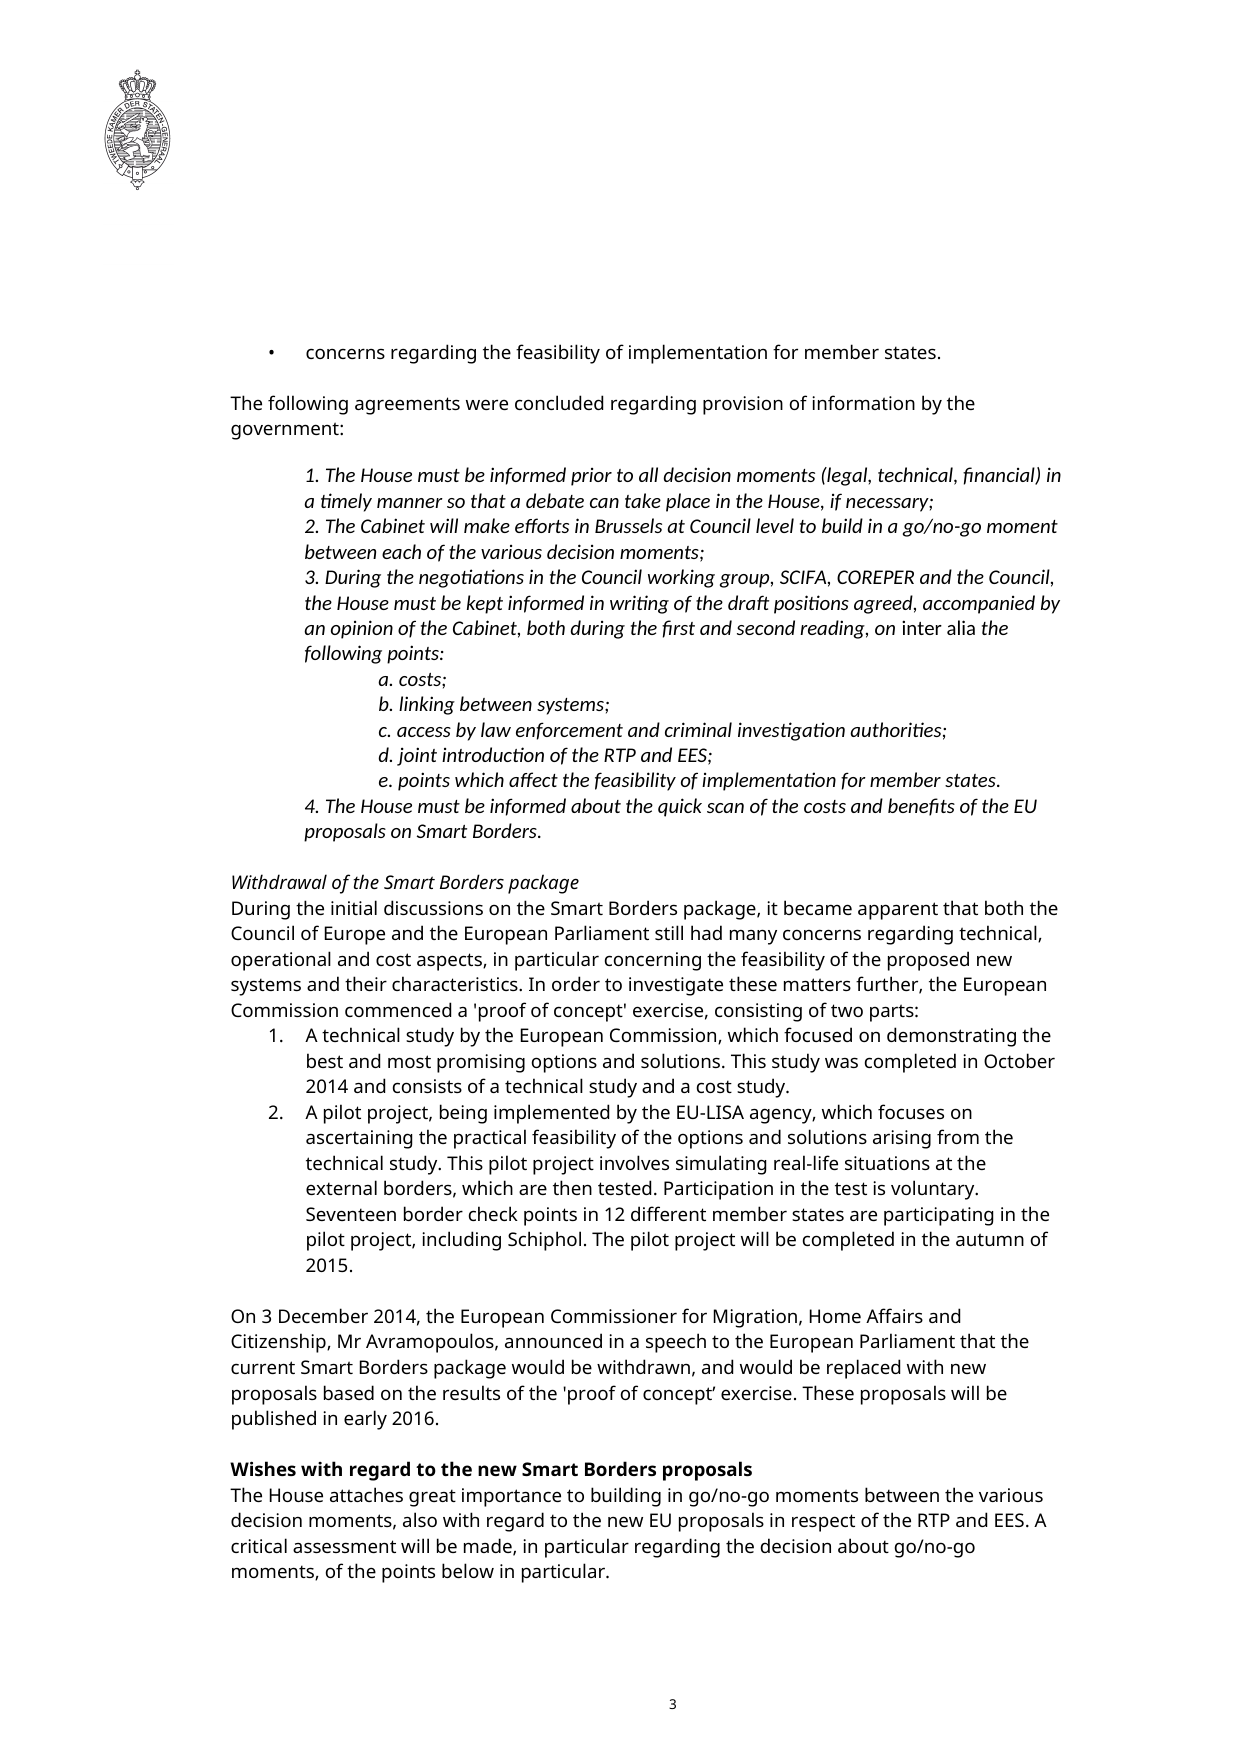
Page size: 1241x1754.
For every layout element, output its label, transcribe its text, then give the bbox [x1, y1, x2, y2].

list concerns regarding the feasibility of implementation for member states. [268, 339, 1063, 364]
text During the initial discussions on the Smart Borders package, it became apparent that both the Council of Europe and the European Parliament still had many concerns regarding technical, operational and cost aspects, in particular concerning the feasibility of the proposed new systems and their characteristics. In order to investigate these matters further, the European Commission commenced a 'proof of concept' exercise, consisting of two parts: [230, 895, 1063, 1023]
text 2. The Cabinet will make efforts in Brussels at Council level to build in a go/no-go moment between each of the various decision moments; [304, 513, 1063, 564]
text d. joint introduction of the RTP and EES; [304, 742, 1063, 768]
text a. costs; [304, 666, 1063, 691]
list A pilot project, being implemented by the EU-LISA agency, which focuses on ascertaining the practical feasibility of the options and solutions arising from the technical study. This pilot project involves simulating real-life situations at the external borders, which are then tested. Participation in the test is voluntary. Seventeen border check points in 12 different member states are participating in the pilot project, including Schiphol. The pilot project will be completed in the autumn of 2015. [268, 1099, 1063, 1278]
list The following agreements were concluded regarding provision of information by the government: [230, 390, 1063, 441]
text 1. The House must be informed prior to all decision moments (legal, technical, financial) in a timely manner so that a debate can take place in the House, if necessary; [304, 463, 1063, 513]
list A technical study by the European Commission, which focused on demonstrating the best and most promising options and solutions. This study was completed in October 2014 and consists of a technical study and a cost study. [268, 1023, 1063, 1099]
text e. points which affect the feasibility of implementation for member states. [304, 768, 1063, 793]
text b. linking between systems; [304, 691, 1063, 717]
text The House attaches great importance to building in go/no-go moments between the various decision moments, also with regard to the new EU proposals in respect of the RTP and EES. A critical assessment will be made, in particular regarding the decision about go/no-go moments, of the points below in particular. [230, 1482, 1063, 1584]
text 3. During the negotiations in the Council working group, SCIFA, COREPER and the Council, the House must be kept informed in writing of the draft positions agreed, accompanied by an opinion of the Cabinet, both during the first and second reading, on inter alia the following points: [304, 564, 1063, 666]
text 4. The House must be informed about the quick scan of the costs and benefits of the EU proposals on Smart Borders. [304, 793, 1063, 844]
text On 3 December 2014, the European Commissioner for Migration, Home Affairs and Citizenship, Mr Avramopoulos, announced in a speech to the European Parliament that the current Smart Borders package would be withdrawn, and would be replaced with new proposals based on the results of the 'proof of concept’ exercise. These proposals will be published in early 2016. [230, 1303, 1063, 1431]
text Wishes with regard to the new Smart Borders proposals [230, 1456, 1063, 1482]
text c. access by law enforcement and criminal investigation authorities; [304, 717, 1063, 742]
text Withdrawal of the Smart Borders package [230, 869, 1063, 895]
picture [102, 61, 174, 265]
